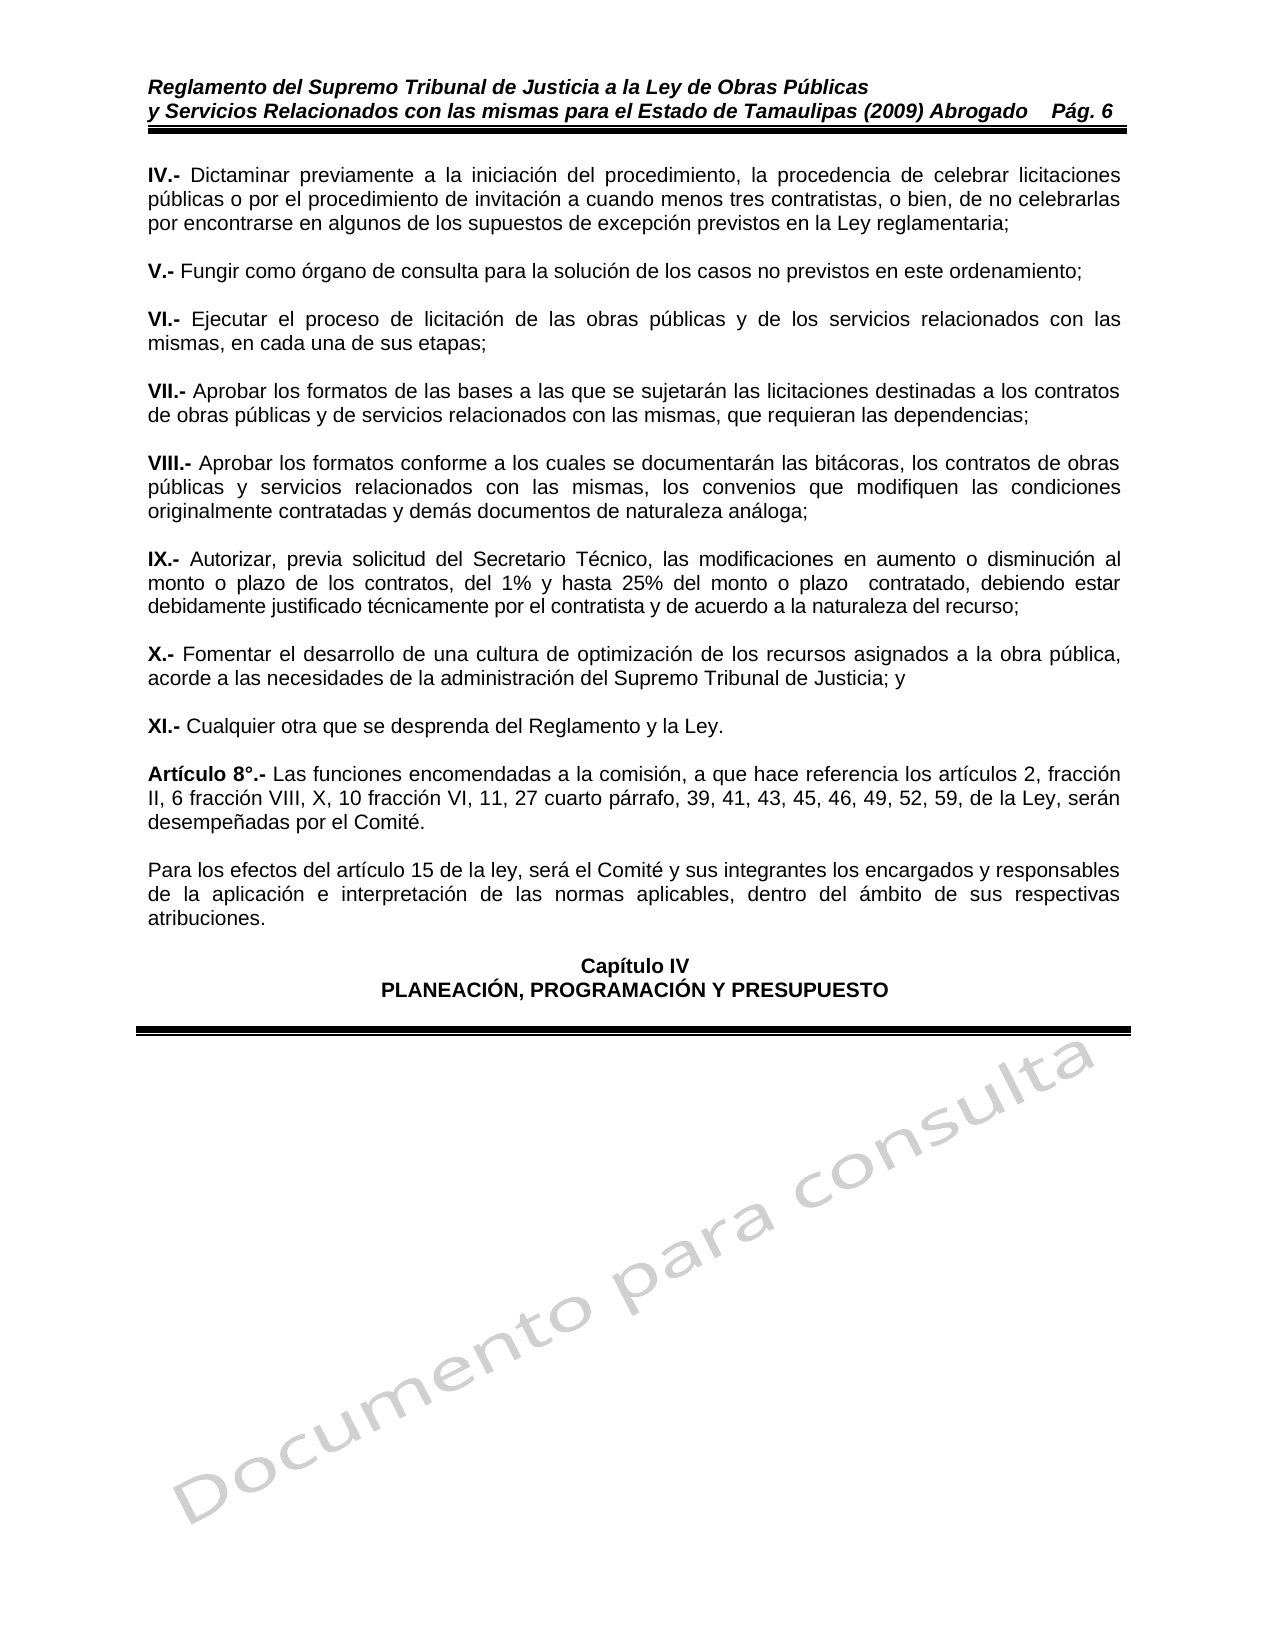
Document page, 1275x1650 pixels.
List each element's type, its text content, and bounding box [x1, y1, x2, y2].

text Capítulo IV [148, 954, 1122, 978]
text X.- Fomentar el desarrollo de una cultura de optimización de los recursos asignados a la obra pública, acorde a las necesidades de la administración del Supremo Tribunal de Justicia; y [148, 642, 1122, 690]
text VII.- Aprobar los formatos de las bases a las que se sujetarán las licitaciones destinadas a los contratos de obras públicas y de servicios relacionados con las mismas, que requieran las dependencias; [148, 379, 1122, 427]
text PLANEACIÓN, PROGRAMACIÓN Y PRESUPUESTO [148, 978, 1122, 1002]
text VI.- Ejecutar el proceso de licitación de las obras públicas y de los servicios relacionados con las mismas, en cada una de sus etapas; [148, 307, 1122, 355]
text XI.- Cualquier otra que se desprenda del Reglamento y la Ley. [148, 714, 1122, 738]
text Artículo 8°.- Las funciones encomendadas a la comisión, a que hace referencia los artículos 2, fracción II, 6 fracción VIII, X, 10 fracción VI, 11, 27 cuarto párrafo, 39, 41, 43, 45, 46, 49, 52, 59, de la Ley, serán desempeñadas por el Comité. [148, 762, 1122, 834]
text IX.- Autorizar, previa solicitud del Secretario Técnico, las modificaciones en aumento o disminución al monto o plazo de los contratos, del 1% y hasta 25% del monto o plazo contratado, debiendo estar debidamente justificado técnicamente por el contratista y de acuerdo a la naturaleza del recurso; [148, 546, 1122, 618]
text Para los efectos del artículo 15 de la ley, será el Comité y sus integrantes los encargados y responsables de la aplicación e interpretación de las normas aplicables, dentro del ámbito de sus respectivas atribuciones. [148, 858, 1122, 930]
text V.- Fungir como órgano de consulta para la solución de los casos no previstos en este ordenamiento; [148, 259, 1122, 283]
text VIII.- Aprobar los formatos conforme a los cuales se documentarán las bitácoras, los contratos de obras públicas y servicios relacionados con las mismas, los convenios que modifiquen las condiciones originalmente contratadas y demás documentos de naturaleza análoga; [148, 451, 1122, 522]
text IV.- Dictaminar previamente a la iniciación del procedimiento, la procedencia de celebrar licitaciones públicas o por el procedimiento de invitación a cuando menos tres contratistas, o bien, de no celebrarlas por encontrarse en algunos de los supuestos de excepción previstos en la Ley reglamentaria; [148, 163, 1122, 235]
